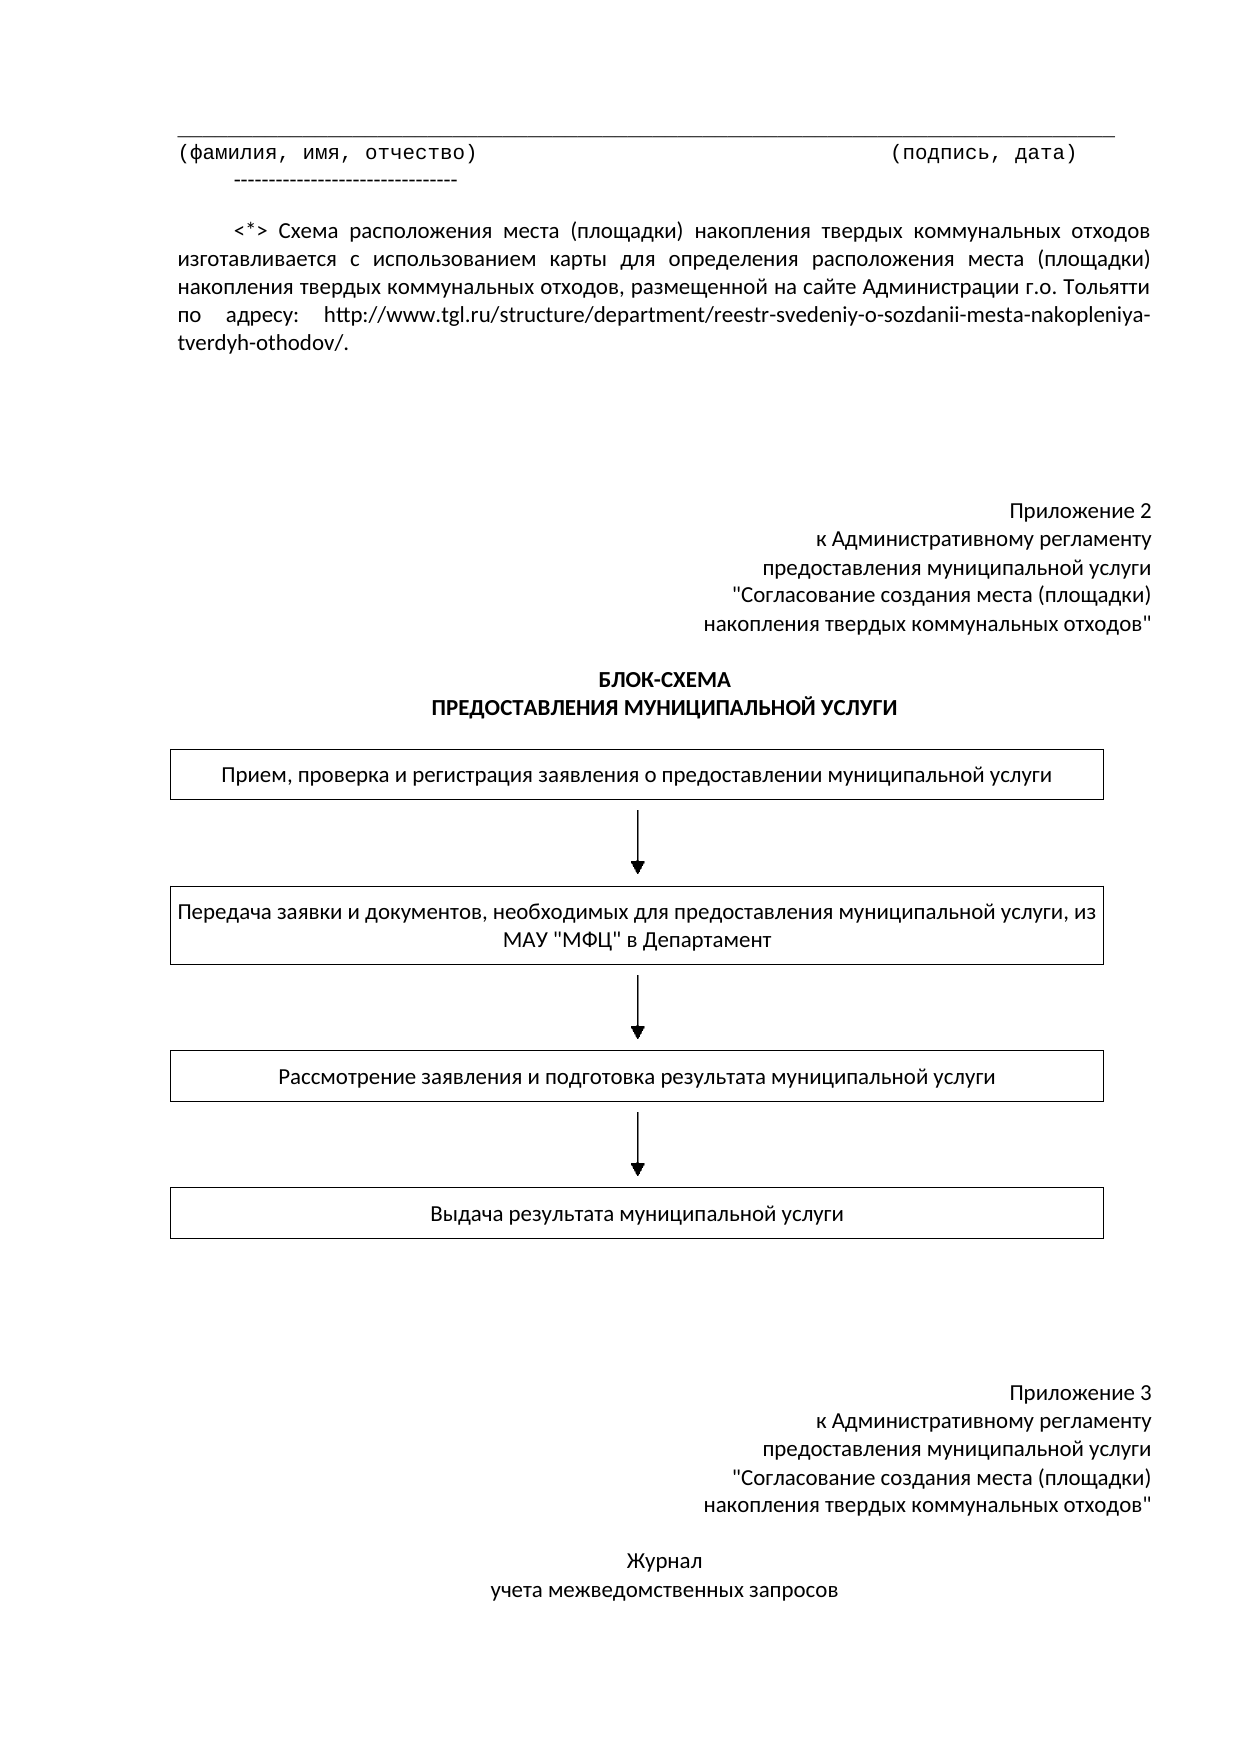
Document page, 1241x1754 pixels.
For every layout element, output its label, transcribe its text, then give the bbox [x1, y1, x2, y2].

text -------------------------------- [177, 165, 1152, 193]
text предоставления муниципальной услуги [177, 1434, 1152, 1463]
title ПРЕДОСТАВЛЕНИЯ МУНИЦИПАЛЬНОЙ УСЛУГИ [177, 693, 1152, 721]
text к Административному регламенту [177, 524, 1152, 553]
text Приложение 3 [177, 1378, 1152, 1407]
table_cell Выдача результата муниципальной услуги [171, 1188, 1103, 1237]
table_cell [171, 800, 1104, 886]
text Журнал [177, 1547, 1152, 1575]
text к Административному регламенту [177, 1407, 1152, 1434]
text <*> Схема расположения места (площадки) накопления твердых коммунальных отходов изготавливается с использованием карты для определения расположения места (площадки) накопления твердых коммунальных отходов, размещенной на сайте Администрации г.о. Тольятти по адресу: http://www.tgl.ru/structure/department/reestr-svedeniy-o-sozdanii-mesta-nakopleniya-tverdyh-othodov/. [177, 216, 1152, 356]
title БЛОК-СХЕМА [177, 665, 1152, 693]
table_cell Рассмотрение заявления и подготовка результата муниципальной услуги [171, 1051, 1103, 1101]
picture [627, 975, 648, 1040]
table_cell [171, 1102, 1104, 1187]
text накопления твердых коммунальных отходов" [177, 609, 1152, 637]
text (фамилия, имя, отчество) (подпись, дата) [177, 142, 1152, 165]
text накопления твердых коммунальных отходов" [177, 1491, 1152, 1519]
text "Согласование создания места (площадки) [177, 1463, 1152, 1491]
text учета межведомственных запросов [177, 1575, 1152, 1603]
table_cell Передача заявки и документов, необходимых для предоставления муниципальной услуги, из МАУ "МФЦ" в Департамент [171, 887, 1103, 964]
picture [627, 1112, 648, 1177]
picture [627, 810, 648, 875]
table_header Прием, проверка и регистрация заявления о предоставлении муниципальной услуги [171, 750, 1103, 799]
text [177, 118, 1152, 142]
text Приложение 2 [177, 497, 1152, 524]
text предоставления муниципальной услуги [177, 553, 1152, 581]
text "Согласование создания места (площадки) [177, 581, 1152, 609]
table_cell [171, 965, 1104, 1050]
